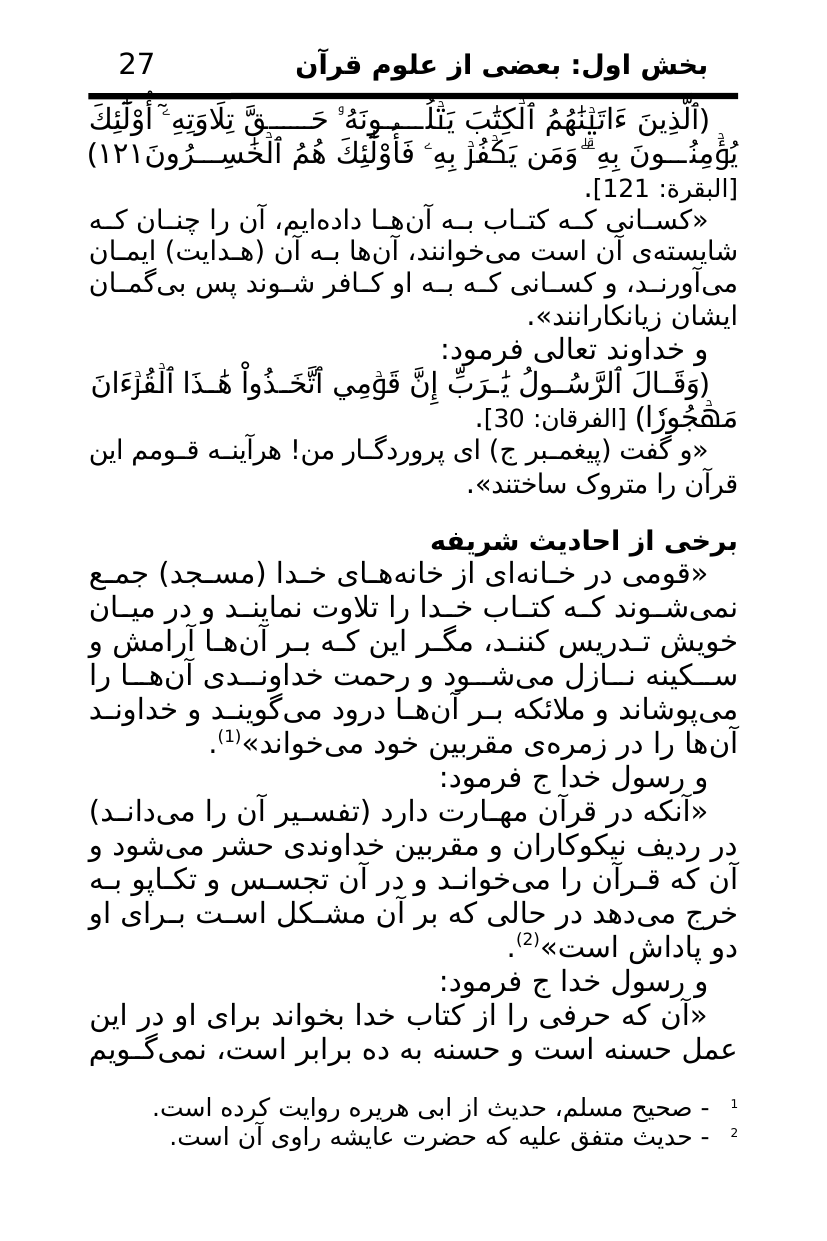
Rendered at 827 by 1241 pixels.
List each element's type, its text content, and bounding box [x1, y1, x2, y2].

text «قومی در خانه‌ای از خانه‌های خدا (مسجد) جمع نمی‌شوند که کتاب خدا را تلاوت نمایند و در میان خویش تدریس کنند، مگر این که بر آن‌ها آرامش و سکینه نازل می‌شود و رحمت خداوندی آن‌ها را می‌پوشاند و ملائکه بر آن‌ها درود می‌گویند و خداوند آن‌ها را در زمره‌ی مقربین خود می‌خواند»(). [89, 557, 738, 760]
text و خداوند تعالی فرمود: [89, 333, 738, 367]
text «کسانی که کتاب به آن‌ها داده‌ایم، آن را چنان که شایسته‌ی آن است می‌خوانند، آن‌ها به آن (هدایت) ایمان می‌آورند، و کسانی که به او کافر شوند پس بی‌گمان ایشان زیانکارانند». [89, 204, 738, 333]
text «آنکه در قرآن مهارت دارد (تفسیر آن را می‌داند) در ردیف نیکوکاران و مقربین خداوندی حشر می‌شود و آن که قرآن را می‌خواند و در آن تجسس و تکاپو به خرج می‌دهد در حالی که بر آن مشکل است برای او دو پاداش است»(). [89, 794, 738, 964]
text برخی از احادیث شریفه [89, 525, 738, 557]
text و رسول خدا ج فرمود: [89, 964, 738, 998]
text ﴿ٱلَّذِينَ ءَاتَيۡنَٰهُمُ ٱلۡكِتَٰبَ يَتۡلُونَهُۥ حَقَّ تِلَاوَتِهِۦٓ أُوْلَٰٓئِكَ يُؤۡمِنُونَ بِهِۦۗ وَمَن يَكۡفُرۡ بِهِۦ فَأُوْلَٰٓئِكَ هُمُ ٱلۡخَٰسِرُونَ١٢١﴾ [البقرة: 121]. [89, 102, 738, 204]
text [89, 998, 738, 1066]
text «و گفت (پیغمبر ج) ای پروردگار من! هرآینه قومم این قرآن را متروک ساختند». [89, 434, 738, 500]
text ﴿وَقَالَ ٱلرَّسُولُ يَٰرَبِّ إِنَّ قَوۡمِي ٱتَّخَذُواْ هَٰذَا ٱلۡقُرۡءَانَ مَهۡجُورٗا﴾ [الفرقان: 30]. [89, 367, 738, 434]
text و رسول خدا ج فرمود: [89, 760, 738, 794]
